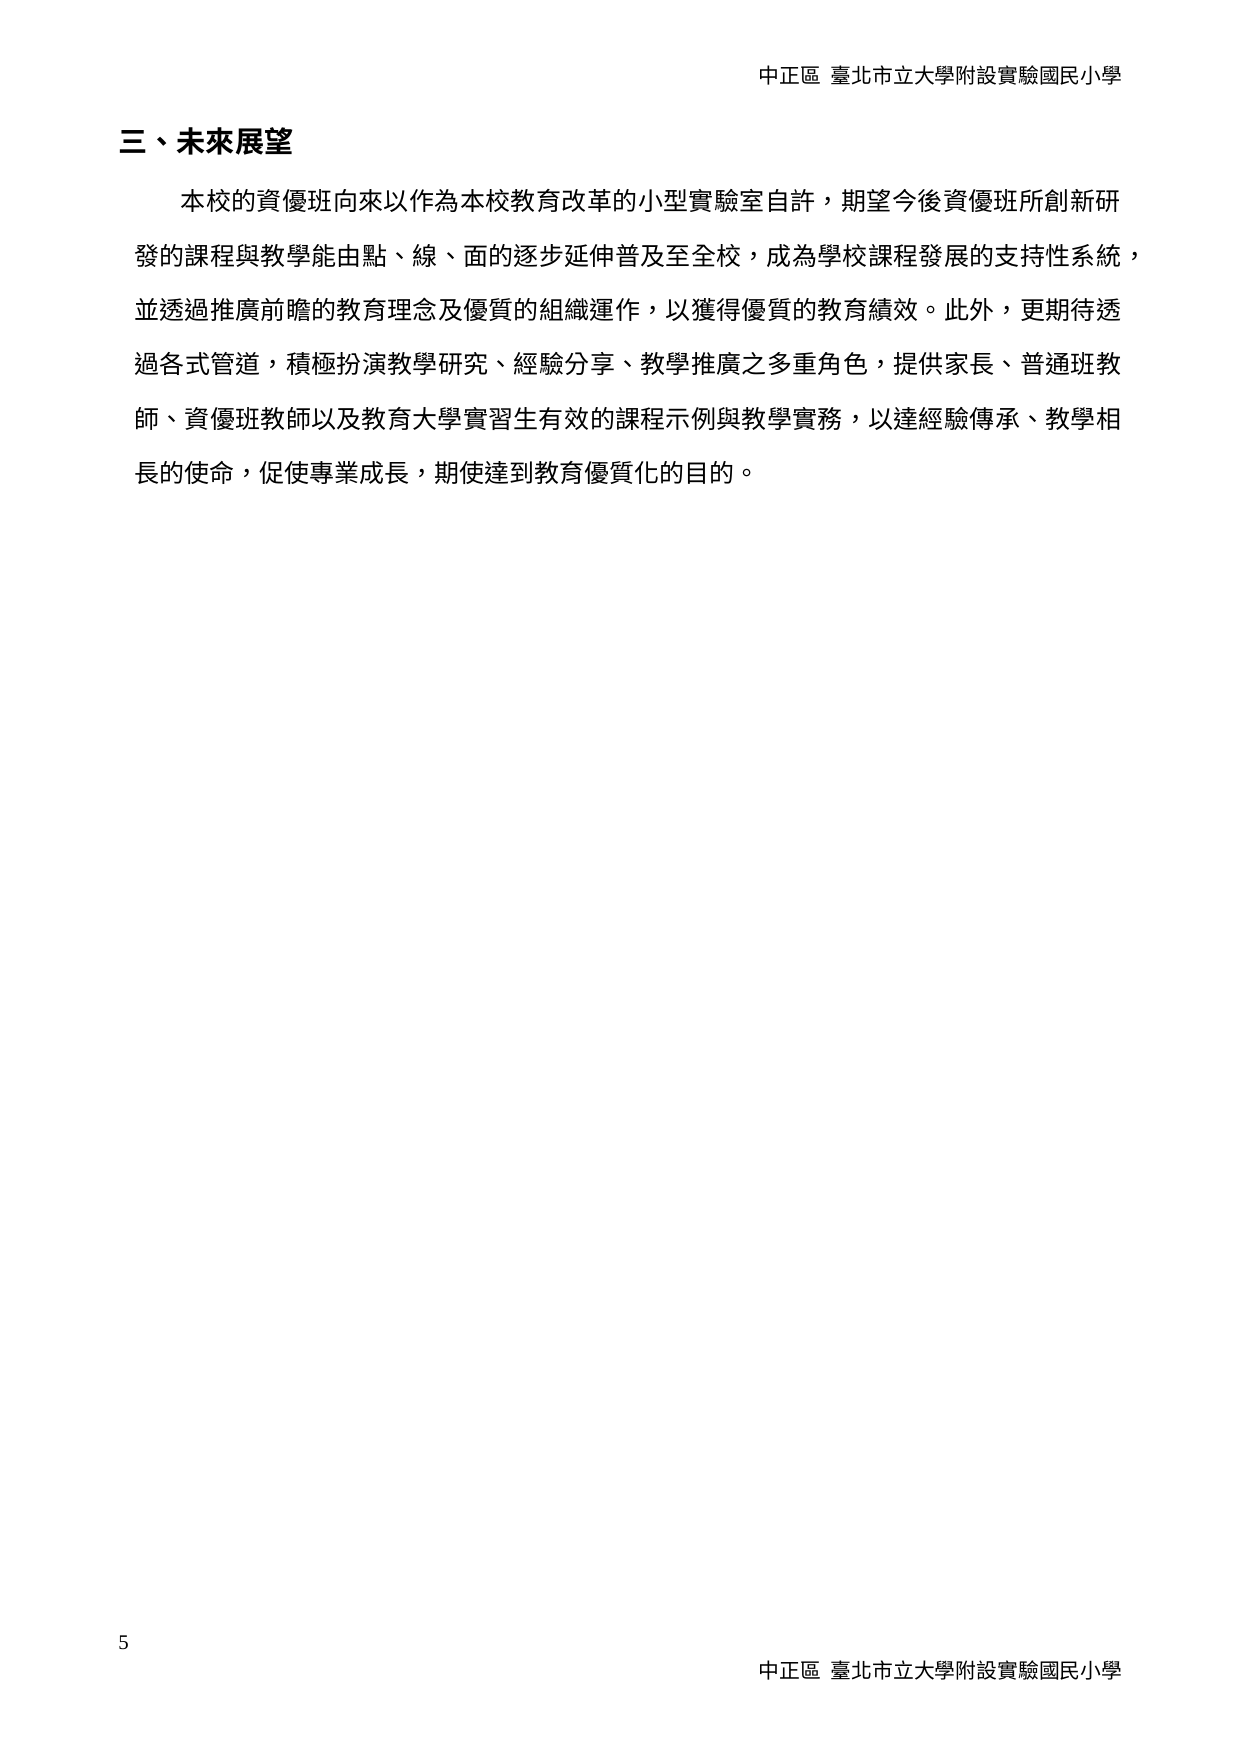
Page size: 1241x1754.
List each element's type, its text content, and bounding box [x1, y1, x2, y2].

text 本校的資優班向來以作為本校教育改革的小型實驗室自許，期望今後資優班所創新研發的課程與教學能由點、線、面的逐步延伸普及至全校，成為學校課程發展的支持性系統，並透過推廣前瞻的教育理念及優質的組織運作，以獲得優質的教育績效。此外，更期待透過各式管道，積極扮演教學研究、經驗分享、教學推廣之多重角色，提供家長、普通班教師、資優班教師以及教育大學實習生有效的課程示例與教學實務，以達經驗傳承、教學相長的使命，促使專業成長，期使達到教育優質化的目的。 [134, 182, 1122, 490]
text 三、未來展望 [118, 118, 1122, 160]
